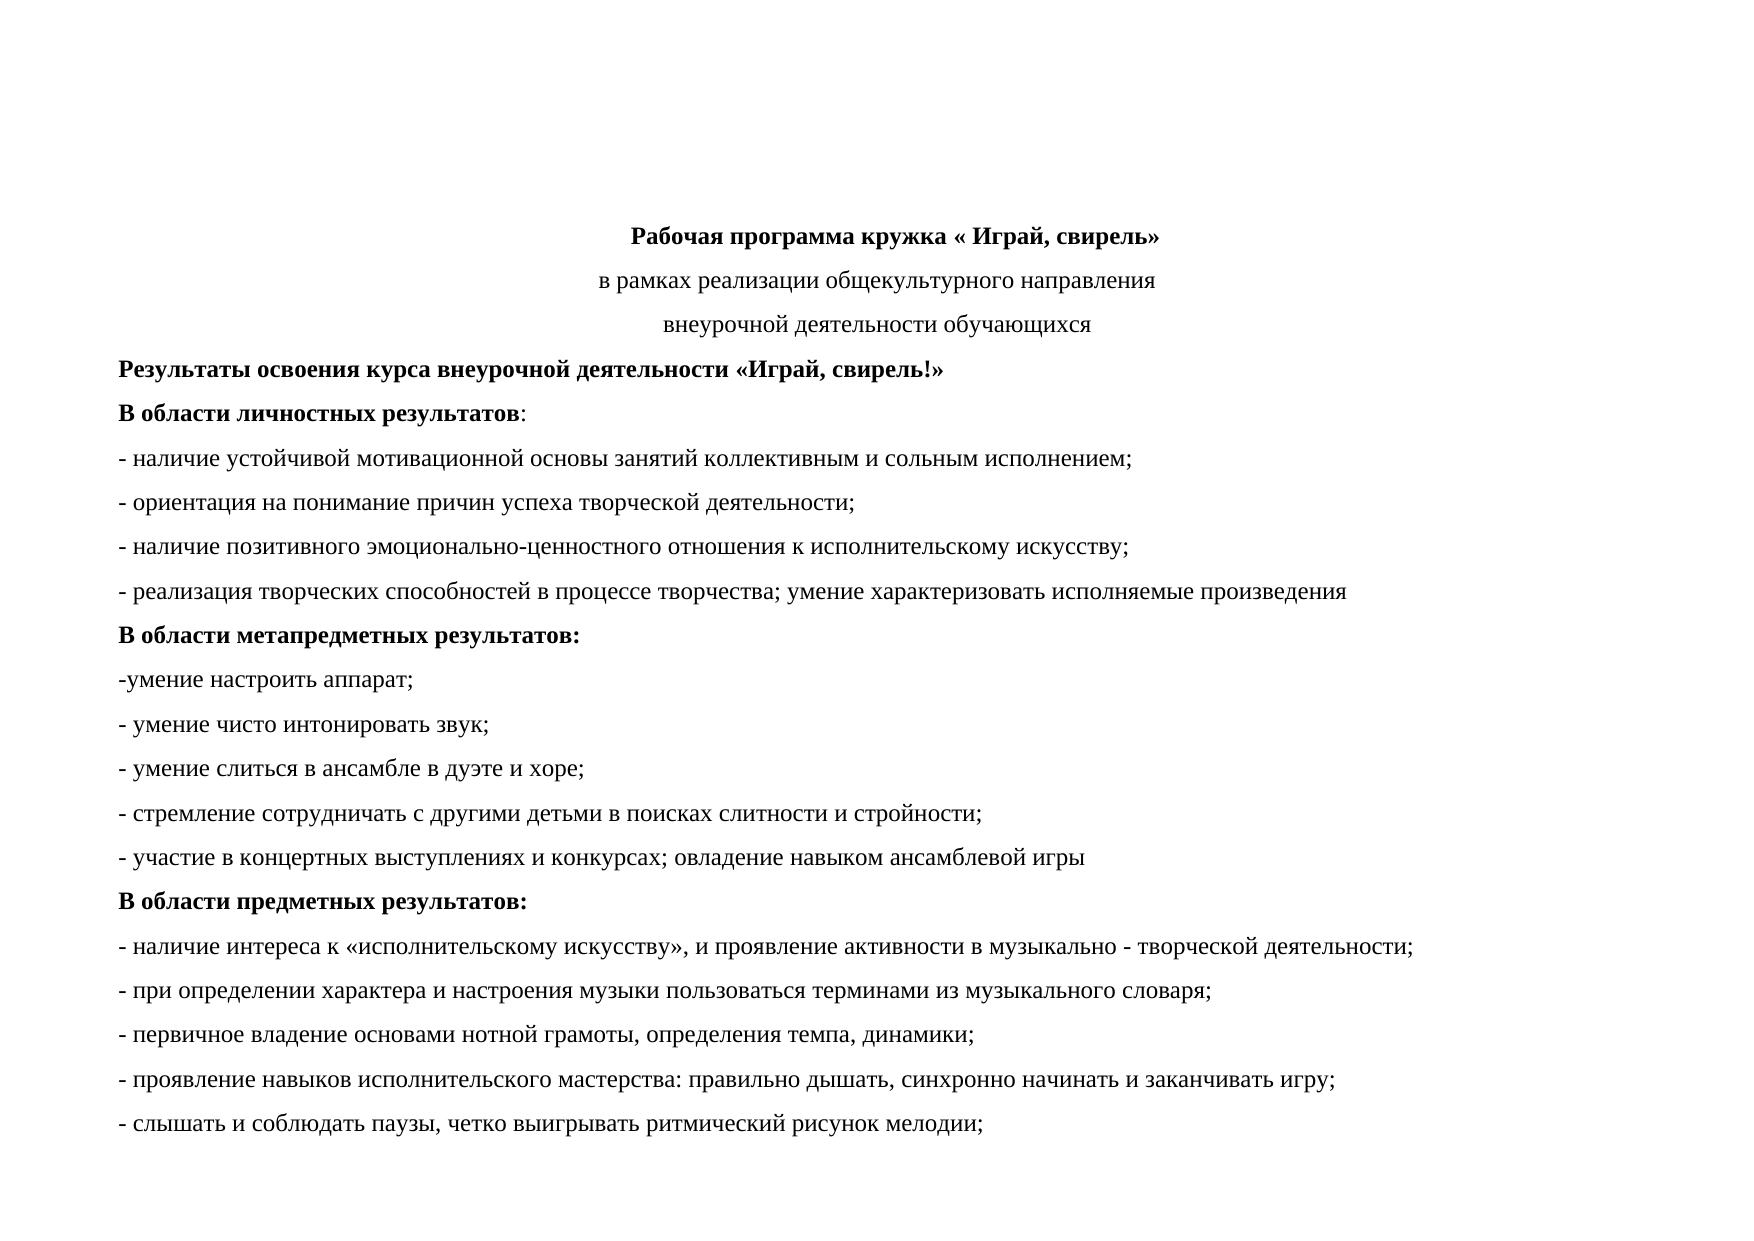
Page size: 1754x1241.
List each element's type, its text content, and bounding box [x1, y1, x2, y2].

text - участие в концертных выступлениях и конкурсах; овладение навыком ансамблевой игры [118, 842, 1636, 871]
text - проявление навыков исполнительского мастерства: правильно дышать, синхронно начинать и заканчивать игру; [118, 1064, 1636, 1093]
text В области личностных результатов: [118, 398, 1636, 427]
text В области предметных результатов: [118, 886, 1636, 915]
text Результаты освоения курса внеурочной деятельности «Играй, свирель!» [118, 354, 1636, 383]
text - наличие интереса к «исполнительскому искусству», и проявление активности в музыкально - творческой деятельности; [118, 931, 1636, 959]
text - ориентация на понимание причин успеха творческой деятельности; [118, 487, 1636, 516]
text - слышать и соблюдать паузы, четко выигрывать ритмический рисунок мелодии; [118, 1108, 1636, 1137]
text - наличие устойчивой мотивационной основы занятий коллективным и сольным исполнением; [118, 443, 1636, 471]
text - умение чисто интонировать звук; [118, 709, 1636, 738]
text - реализация творческих способностей в процессе творчества; умение характеризовать исполняемые произведения [118, 576, 1636, 604]
text - наличие позитивного эмоционально-ценностного отношения к исполнительскому искусству; [118, 531, 1636, 560]
text - стремление сотрудничать с другими детьми в поисках слитности и стройности; [118, 798, 1636, 826]
text - первичное владение основами нотной грамоты, определения темпа, динамики; [118, 1019, 1636, 1048]
text В области метапредметных результатов: [118, 620, 1636, 649]
text Рабочая программа кружка « Играй, свирель» [118, 221, 1636, 249]
text в рамках реализации общекультурного направления [118, 265, 1636, 294]
text - умение слиться в ансамбле в дуэте и хоре; [118, 753, 1636, 782]
text - при определении характера и настроения музыки пользоваться терминами из музыкального словаря; [118, 975, 1636, 1004]
text -умение настроить аппарат; [118, 664, 1636, 693]
text внеурочной деятельности обучающихся [118, 309, 1636, 338]
